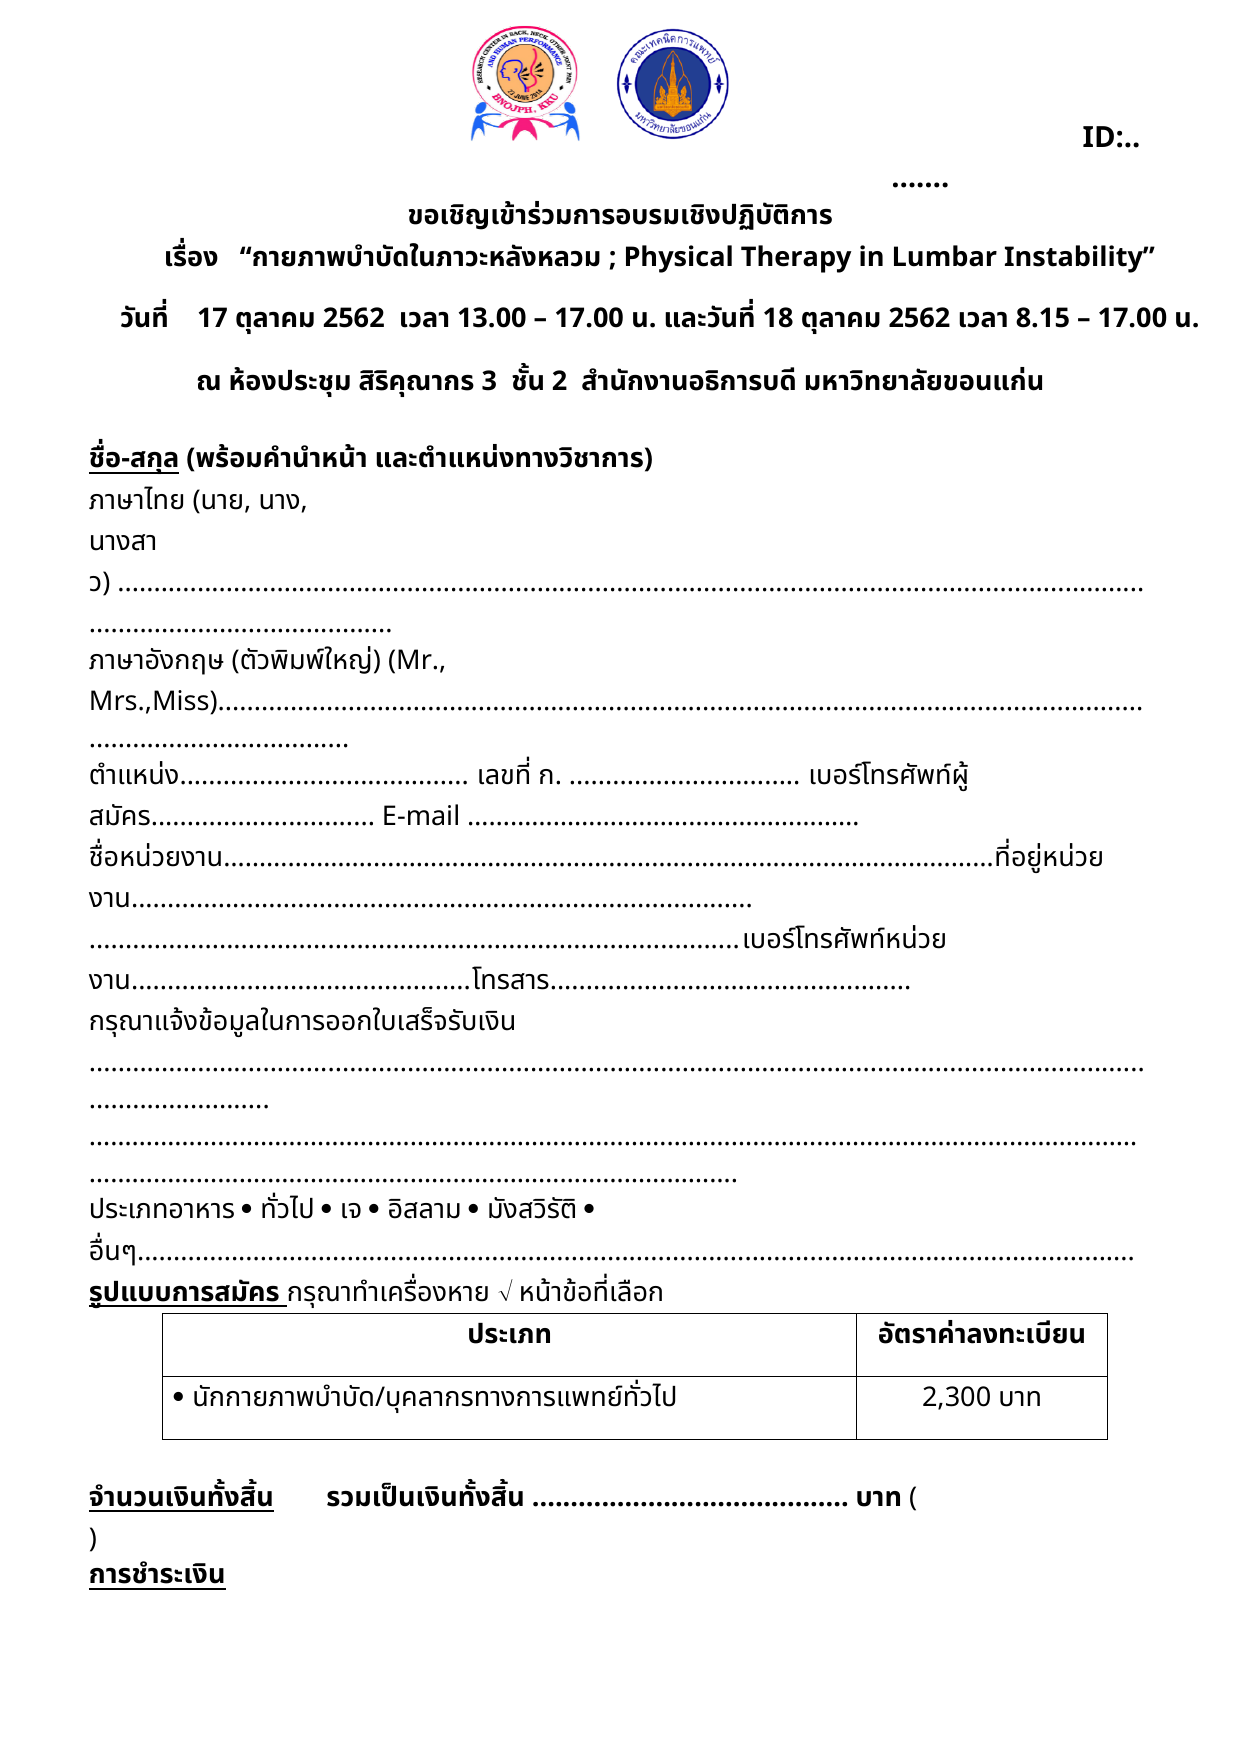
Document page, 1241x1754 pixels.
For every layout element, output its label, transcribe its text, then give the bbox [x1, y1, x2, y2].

text ..........................................................................................เบอร์โทรศัพท์หน่วยงาน...............................................โทรสาร.................................................. [89, 919, 1152, 1002]
text การชำระเงิน [89, 1555, 1152, 1596]
text วันที่ 17 ตุลาคม 2562 เวลา 13.00 – 17.00 น. และวันที่ 18 ตุลาคม 2562 เวลา 8.15 – 17.00 น. [89, 299, 1230, 340]
text จำนวนเงินทั้งสิ้น รวมเป็นเงินทั้งสิ้น ......................................... บาท ( ) [89, 1477, 1152, 1555]
text ชื่อ-สกุล (พร้อมคำนำหน้า และตำแหน่งทางวิชาการ) [89, 439, 1152, 480]
picture [612, 25, 733, 143]
text ณ ห้องประชุม สิริคุณากร 3 ชั้น 2 สำนักงานอธิการบดี มหาวิทยาลัยขอนแก่น [89, 361, 1152, 402]
text เรื่อง “กายภาพบำบัดในภาวะหลังหลวม ; Physical Therapy in Lumbar Instability” [89, 237, 1230, 278]
text ภาษาอังกฤษ (ตัวพิมพ์ใหญ่) (Mr., Mrs.,Miss).................................................................................................................................................................... [89, 640, 1152, 755]
text ภาษาไทย (นาย, นาง, นางสาว) ........................................................................................................................................................................................ [89, 480, 1152, 640]
text ID:..……. [689, 117, 1152, 196]
text …………………………………………………………………………………………………………………………………………………………………………………………………………………. [89, 1116, 1152, 1190]
table_header ประเภท [163, 1314, 856, 1376]
table_header อัตราค่าลงทะเบียน [857, 1314, 1107, 1376]
text ประเภทอาหาร ทั่วไป เจ อิสลาม มังสวิรัติ อื่นๆ.......................................................................................................................................... [89, 1190, 1152, 1272]
text กรุณาแจ้งข้อมูลในการออกใบเสร็จรับเงิน ........................................................................................................................................................................... [89, 1002, 1152, 1116]
text รูปแบบการสมัคร กรุณาทำเครื่องหาย หน้าข้อที่เลือก [89, 1272, 1152, 1313]
text ชื่อหน่วยงาน………………………………………………………………………………………………ที่อยู่หน่วยงาน...................................................................................... [89, 837, 1152, 919]
table_cell นักกายภาพบำบัด/บุคลากรทางการแพทย์ทั่วไป [163, 1377, 856, 1439]
text ขอเชิญเข้าร่วมการอบรมเชิงปฏิบัติการ [89, 196, 1152, 237]
text ตำแหน่ง........................................ เลขที่ ก. ................................ เบอร์โทรศัพท์ผู้สมัคร............................... E-mail …………………….………………………… [89, 755, 1152, 837]
table_cell 2,300 บาท [857, 1377, 1107, 1439]
picture [468, 25, 582, 143]
